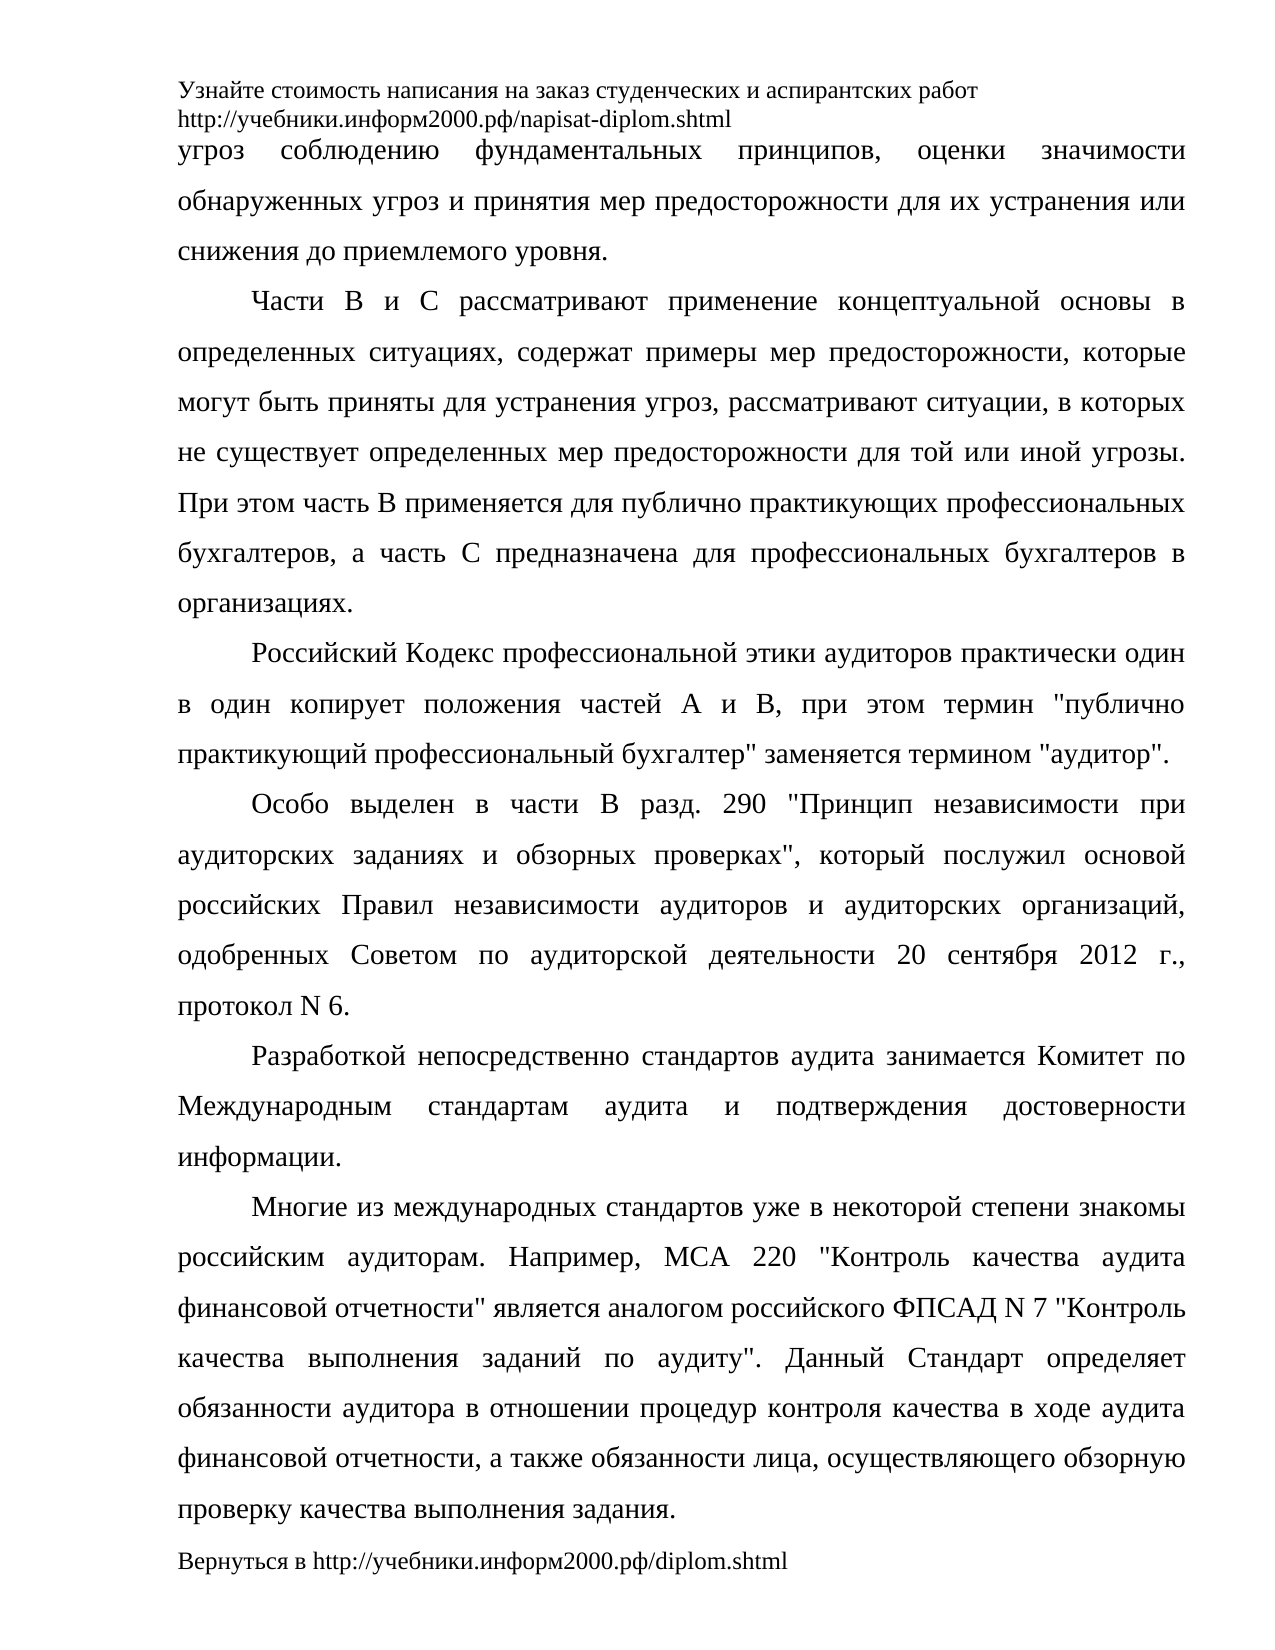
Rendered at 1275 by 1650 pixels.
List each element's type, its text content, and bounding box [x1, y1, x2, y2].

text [177, 132, 1186, 267]
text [177, 1189, 1186, 1524]
text Особо выделен в части B разд. 290 "Принцип независимости при аудиторских заданиях и обзорных проверках", который послужил основой российских Правил независимости аудиторов и аудиторских организаций, одобренных Советом по аудиторской деятельности 20 сентября 2012 г., протокол N 6. [177, 787, 1186, 1021]
text Разработкой непосредственно стандартов аудита занимается Комитет по Международным стандартам аудита и подтверждения достоверности информации. [177, 1038, 1186, 1172]
text Части B и C рассматривают применение концептуальной основы в определенных ситуациях, содержат примеры мер предосторожности, которые могут быть приняты для устранения угроз, рассматривают ситуации, в которых не существует определенных мер предосторожности для той или иной угрозы. При этом часть B применяется для публично практикующих профессиональных бухгалтеров, а часть C предназначена для профессиональных бухгалтеров в организациях. [177, 283, 1186, 619]
text Российский Кодекс профессиональной этики аудиторов практически один в один копирует положения частей A и B, при этом термин "публично практикующий профессиональный бухгалтер" заменяется термином "аудитор". [177, 636, 1186, 770]
